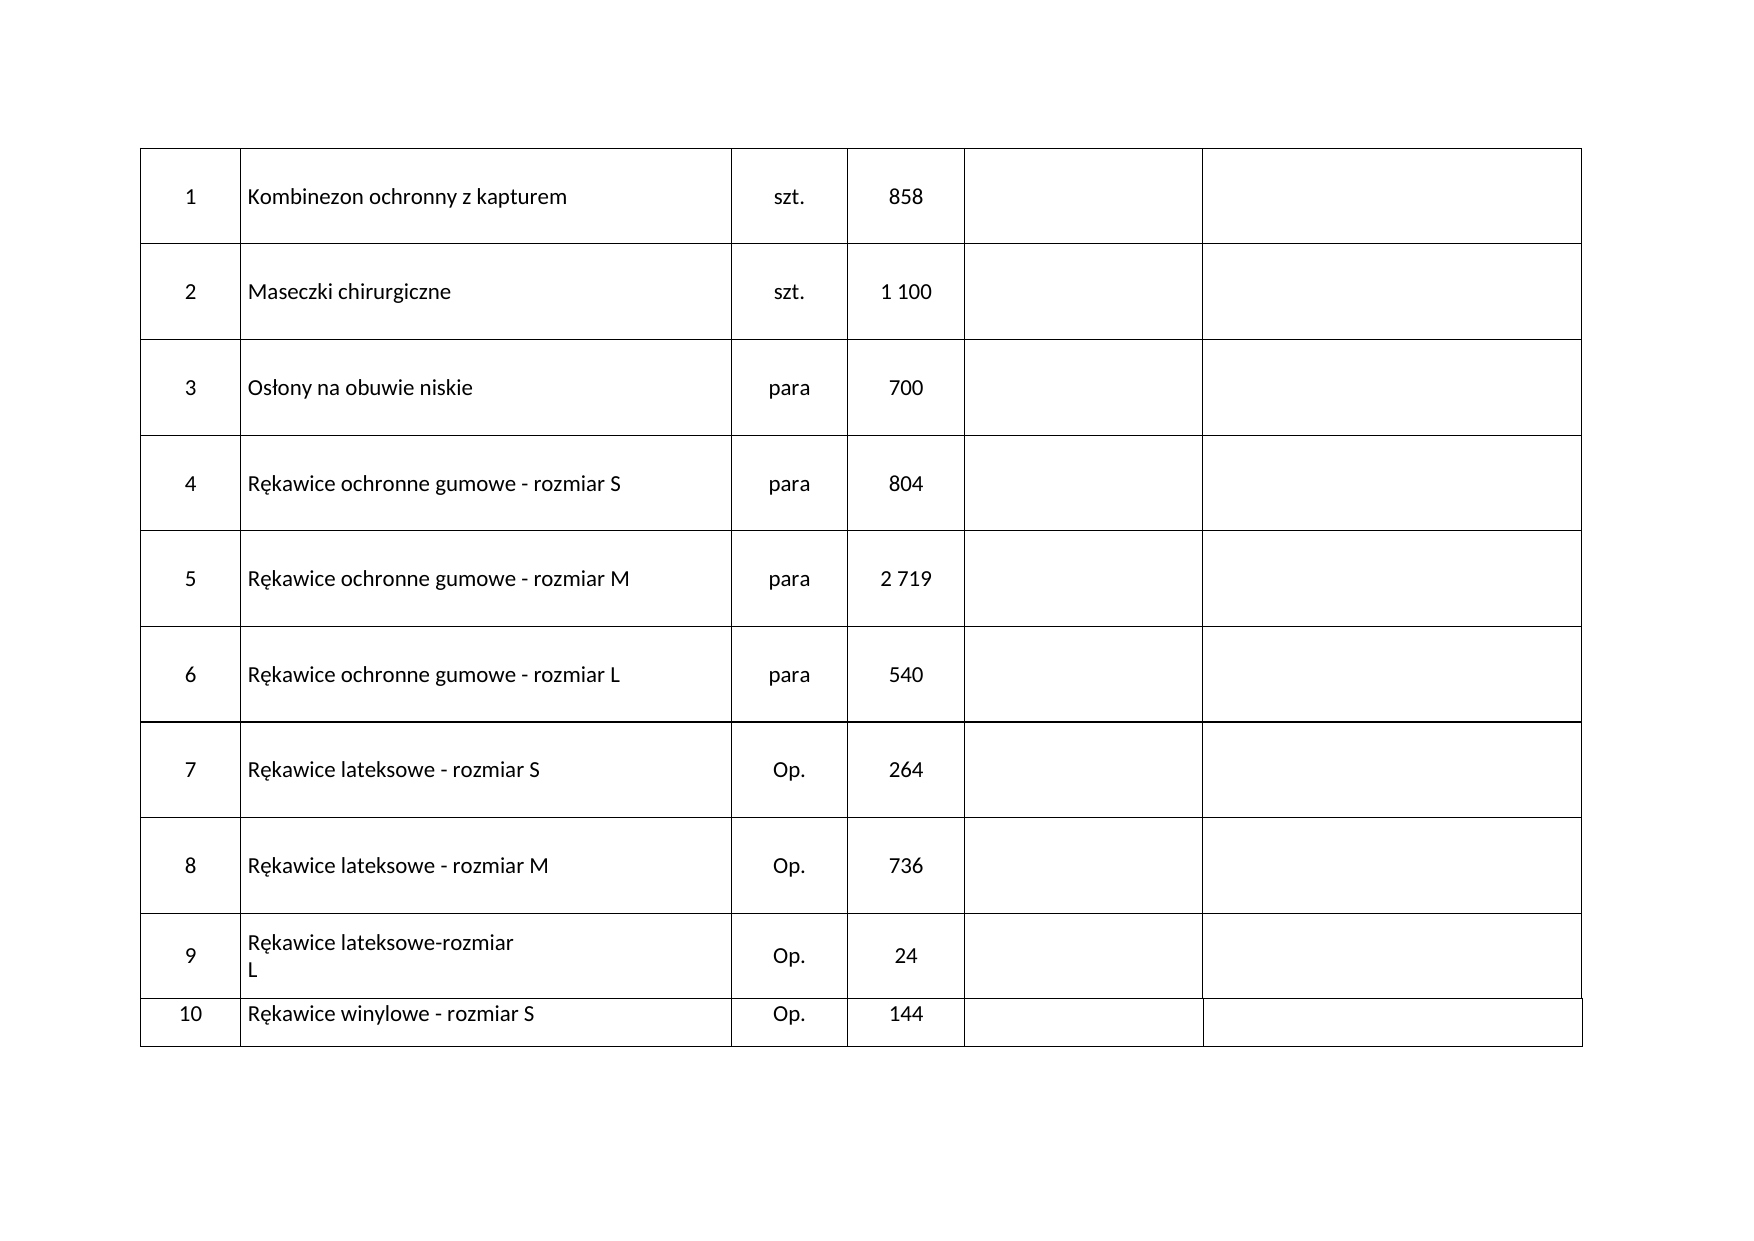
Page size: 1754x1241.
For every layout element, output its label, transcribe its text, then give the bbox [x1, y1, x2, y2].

table_cell Op. [732, 999, 847, 1046]
table_cell Rękawice lateksowe - rozmiar S [241, 723, 731, 817]
table_cell [1203, 914, 1581, 998]
table_cell Rękawice ochronne gumowe - rozmiar L [241, 627, 731, 721]
table_cell para [732, 340, 847, 434]
table_cell 24 [848, 914, 964, 998]
table_cell [965, 531, 1202, 626]
table_cell 858 [848, 149, 964, 243]
table_cell Op. [732, 818, 847, 913]
table_cell para [732, 531, 847, 626]
table_cell [1203, 340, 1581, 434]
table_cell [525, 914, 731, 998]
table_cell [965, 914, 1202, 998]
table_cell 8 [141, 818, 240, 913]
table_cell 3 [141, 340, 240, 434]
table_cell Rękawice lateksowe - rozmiar M [241, 818, 731, 913]
table_cell szt. [732, 244, 847, 339]
table_cell [1203, 436, 1581, 530]
table_cell Osłony na obuwie niskie [241, 340, 731, 434]
table_cell Rękawice ochronne gumowe - rozmiar S [241, 436, 731, 530]
table_cell [1203, 818, 1581, 913]
table_cell [965, 999, 1203, 1046]
table_cell 804 [848, 436, 964, 530]
table_cell 7 [141, 723, 240, 817]
table_cell [965, 627, 1202, 721]
table_cell [965, 436, 1202, 530]
table_cell 4 [141, 436, 240, 530]
table_cell 1 100 [848, 244, 964, 339]
table_cell 264 [848, 723, 964, 817]
table_cell [1203, 244, 1581, 339]
table_cell [965, 244, 1202, 339]
table_cell [965, 723, 1202, 817]
table_cell 9 [141, 914, 240, 998]
table_cell [965, 149, 1202, 243]
table_cell 144 [848, 999, 964, 1046]
table_cell 10 [141, 999, 240, 1046]
table_cell [965, 340, 1202, 434]
table_cell [1203, 149, 1581, 243]
table_cell 5 [141, 531, 240, 626]
table_cell Op. [732, 914, 847, 998]
table_cell [965, 818, 1202, 913]
table_cell 6 [141, 627, 240, 721]
table_cell para [732, 436, 847, 530]
table_cell szt. [732, 149, 847, 243]
table_cell Rękawice ochronne gumowe - rozmiar M [241, 531, 731, 626]
table_cell Rękawice lateksowe-rozmiar L [241, 914, 525, 998]
table_cell 736 [848, 818, 964, 913]
table_cell 2 [141, 244, 240, 339]
table_cell Kombinezon ochronny z kapturem [241, 149, 731, 243]
table_cell 700 [848, 340, 964, 434]
table_cell [1203, 627, 1581, 721]
table_cell Maseczki chirurgiczne [241, 244, 731, 339]
table_cell [1203, 531, 1581, 626]
table_cell Op. [732, 723, 847, 817]
table_cell 540 [848, 627, 964, 721]
table_cell [1203, 723, 1581, 817]
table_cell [241, 999, 731, 1046]
table_cell 2 719 [848, 531, 964, 626]
table_cell para [732, 627, 847, 721]
table_cell 1 [141, 149, 240, 243]
table_cell [1204, 999, 1582, 1046]
